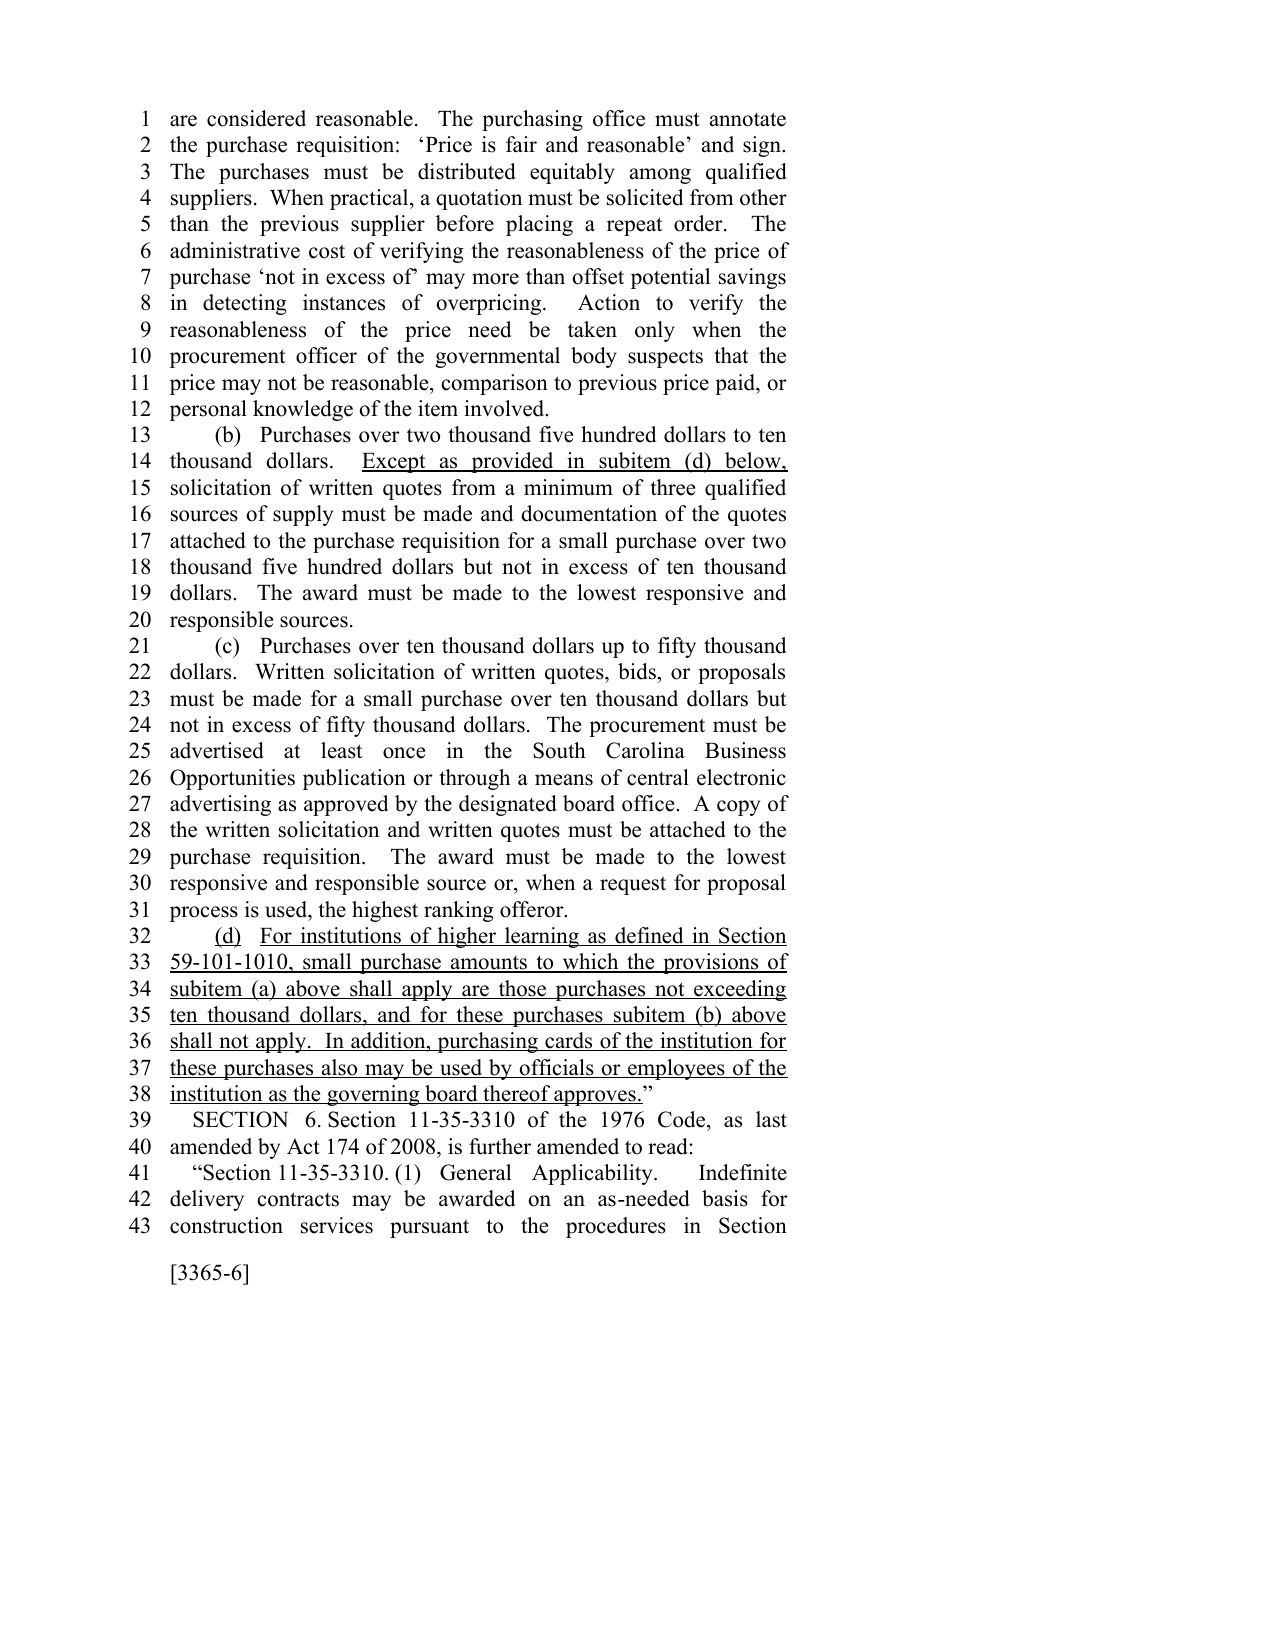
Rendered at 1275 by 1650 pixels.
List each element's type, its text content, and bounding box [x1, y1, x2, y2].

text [169, 1159, 787, 1238]
text SECTION 6. Section 11-35-3310 of the 1976 Code, as last amended by Act 174 of 2008, is further amended to read: [169, 1106, 787, 1159]
text (b) Purchases over two thousand five hundred dollars to ten thousand dollars. Except as provided in subitem (d) below, solicitation of written quotes from a minimum of three qualified sources of supply must be made and documentation of the quotes attached to the purchase requisition for a small purchase over two thousand five hundred dollars but not in excess of ten thousand dollars. The award must be made to the lowest responsive and responsible sources. [169, 421, 787, 632]
text (c) Purchases over ten thousand dollars up to fifty thousand dollars. Written solicitation of written quotes, bids, or proposals must be made for a small purchase over ten thousand dollars but not in excess of fifty thousand dollars. The procurement must be advertised at least once in the South Carolina Business Opportunities publication or through a means of central electronic advertising as approved by the designated board office. A copy of the written solicitation and written quotes must be attached to the purchase requisition. The award must be made to the lowest responsive and responsible source or, when a request for proposal process is used, the highest ranking offeror. [169, 632, 787, 922]
text (d) For institutions of higher learning as defined in Section 59-101-1010, small purchase amounts to which the provisions of subitem (a) above shall apply are those purchases not exceeding ten thousand dollars, and for these purchases subitem (b) above shall not apply. In addition, purchasing cards of the institution for these purchases also may be used by officials or employees of the institution as the governing board thereof approves.” [169, 922, 787, 971]
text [169, 105, 787, 421]
